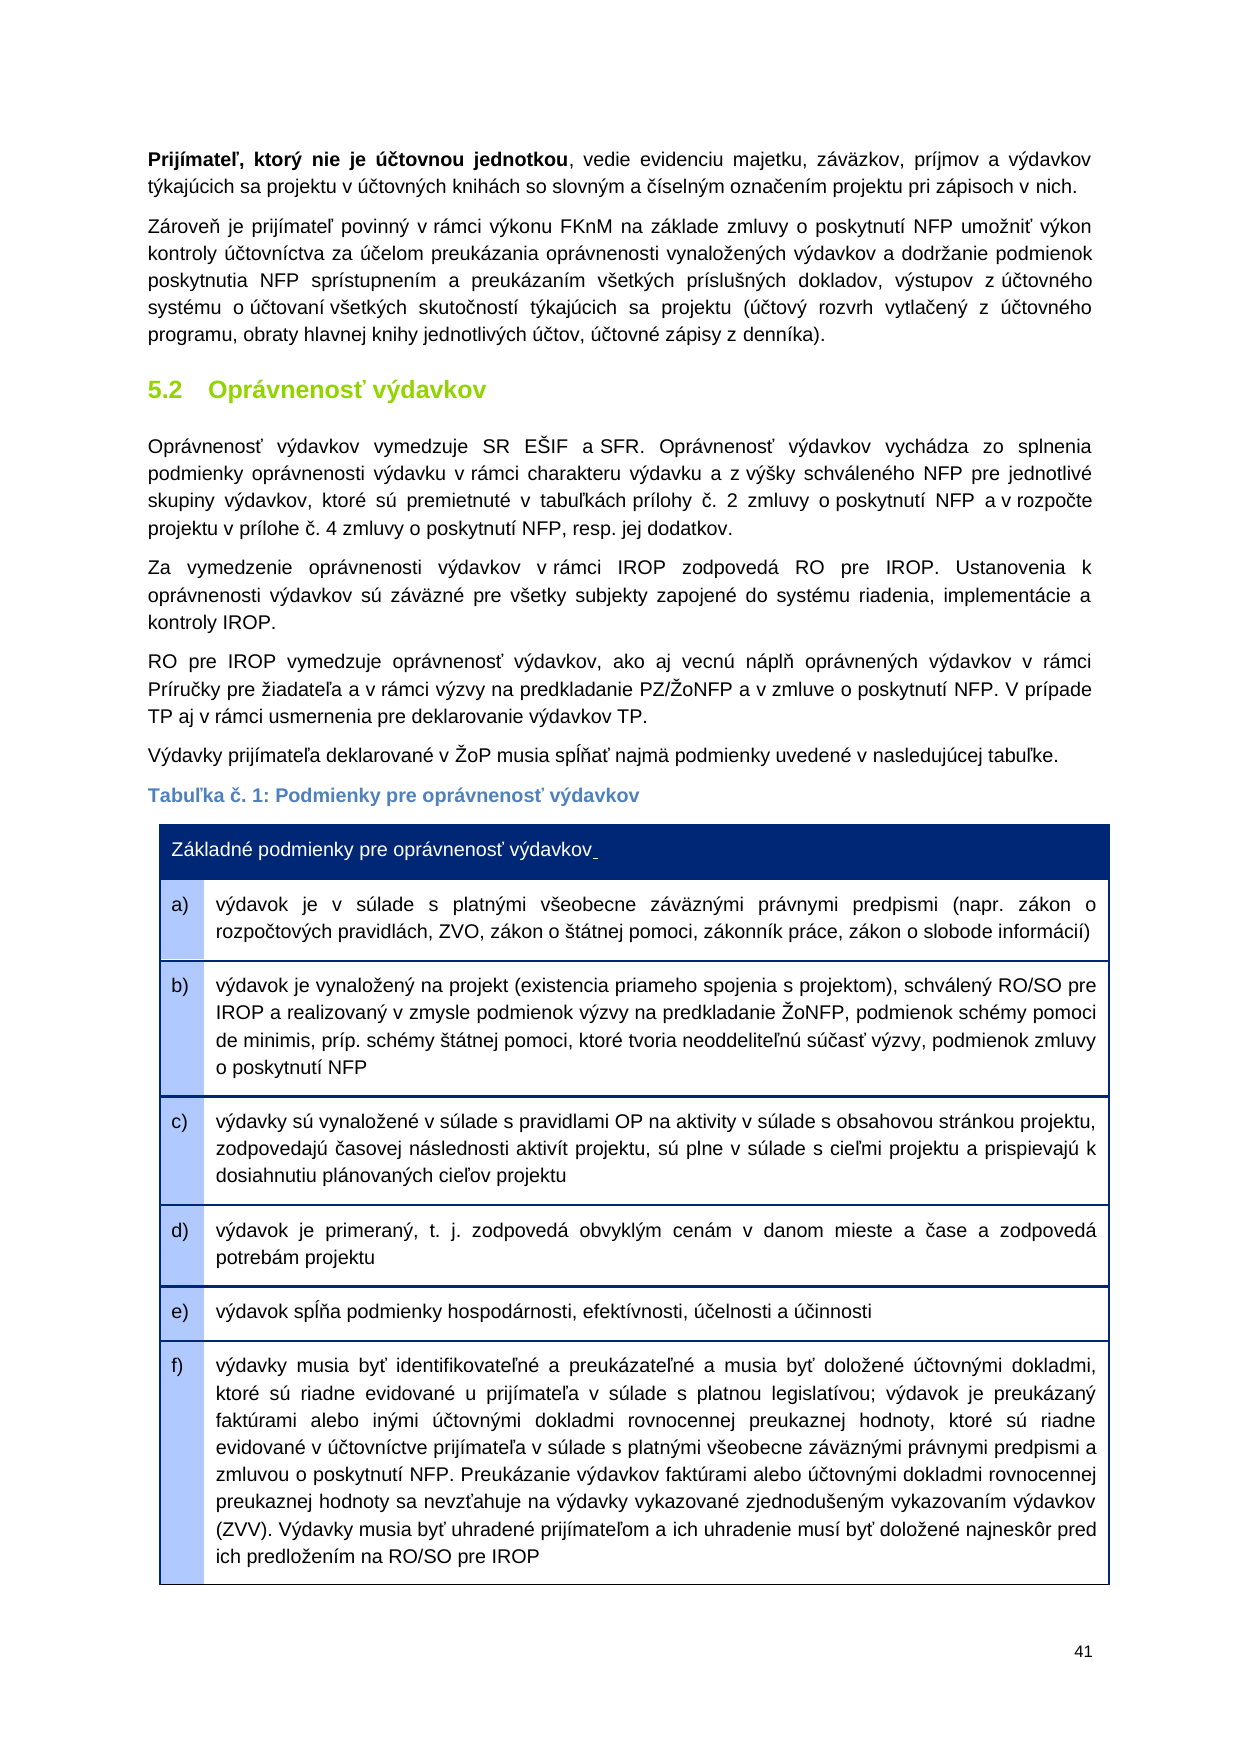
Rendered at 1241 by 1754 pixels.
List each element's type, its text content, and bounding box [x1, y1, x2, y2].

table_cell výdavok spĺňa podmienky hospodárnosti, efektívnosti, účelnosti a účinnosti [204, 1288, 1108, 1340]
table_header Základné podmienky pre oprávnenosť výdavkov [161, 826, 1108, 878]
table_cell výdavky sú vynaložené v súlade s pravidlami OP na aktivity v súlade s obsahovou stránkou projektu, zodpovedajú časovej následnosti aktivít projektu, sú plne v súlade s cieľmi projektu a prispievajú k dosiahnutiu plánovaných cieľov projektu [204, 1098, 1108, 1204]
table_cell výdavok je vynaložený na projekt (existencia priameho spojenia s projektom), schválený RO/SO pre IROP a realizovaný v zmysle podmienok výzvy na predkladanie ŽoNFP, podmienok schémy pomoci de minimis, príp. schémy štátnej pomoci, ktoré tvoria neoddeliteľnú súčasť výzvy, podmienok zmluvy o poskytnutí NFP [204, 962, 1108, 1095]
text RO pre IROP vymedzuje oprávnenosť výdavkov, ako aj vecnú náplň oprávnených výdavkov v rámci Príručky pre žiadateľa a v rámci výzvy na predkladanie PZ/ŽoNFP a v zmluve o poskytnutí NFP. V prípade TP aj v rámci usmernenia pre deklarovanie výdavkov TP. [148, 650, 1092, 727]
table_cell výdavok je primeraný, t. j. zodpovedá obvyklým cenám v danom mieste a čase a zodpovedá potrebám projektu [204, 1206, 1108, 1285]
subtitle Oprávnenosť výdavkov [148, 376, 1092, 404]
table_cell a) [161, 880, 204, 959]
table_cell výdavok je v súlade s platnými všeobecne záväznými právnymi predpismi (napr. zákon o rozpočtových pravidlách, ZVO, zákon o štátnej pomoci, zákonník práce, zákon o slobode informácií) [204, 880, 1108, 959]
text Výdavky prijímateľa deklarované v ŽoP musia spĺňať najmä podmienky uvedené v nasledujúcej tabuľke. [148, 744, 1092, 767]
table_cell výdavky musia byť identifikovateľné a preukázateľné a musia byť doložené účtovnými dokladmi, ktoré sú riadne evidované u prijímateľa v súlade s platnou legislatívou; výdavok je preukázaný faktúrami alebo inými účtovnými dokladmi rovnocennej preukaznej hodnoty, ktoré sú riadne evidované v účtovníctve prijímateľa v súlade s platnými všeobecne záväznými právnymi predpismi a zmluvou o poskytnutí NFP. Preukázanie výdavkov faktúrami alebo účtovnými dokladmi rovnocennej preukaznej hodnoty sa nevzťahuje na výdavky vykazované zjednodušeným vykazovaním výdavkov (ZVV). Výdavky musia byť uhradené prijímateľom a ich uhradenie musí byť doložené najneskôr pred ich predložením na RO/SO pre IROP [204, 1342, 1108, 1584]
table_cell c) [161, 1098, 204, 1204]
text Tabuľka č. 1: Podmienky pre oprávnenosť výdavkov [148, 784, 1092, 807]
table_cell f) [161, 1342, 204, 1584]
table_cell b) [161, 962, 204, 1095]
text Zároveň je prijímateľ povinný v rámci výkonu FKnM na základe zmluvy o poskytnutí NFP umožniť výkon kontroly účtovníctva za účelom preukázania oprávnenosti vynaložených výdavkov a dodržanie podmienok poskytnutia NFP sprístupnením a preukázaním všetkých príslušných dokladov, výstupov z účtovného systému o účtovaní všetkých skutočností týkajúcich sa projektu (účtový rozvrh vytlačený z účtovného programu, obraty hlavnej knihy jednotlivých účtov, účtovné zápisy z denníka). [148, 214, 1092, 346]
text Oprávnenosť výdavkov vymedzuje SR EŠIF a SFR. Oprávnenosť výdavkov vychádza zo splnenia podmienky oprávnenosti výdavku v rámci charakteru výdavku a z výšky schváleného NFP pre jednotlivé skupiny výdavkov, ktoré sú premietnuté v tabuľkách prílohy č. 2 zmluvy o poskytnutí NFP a v rozpočte projektu v prílohe č. 4 zmluvy o poskytnutí NFP, resp. jej dodatkov. [148, 435, 1092, 539]
table_cell d) [161, 1206, 204, 1285]
text Za vymedzenie oprávnenosti výdavkov v rámci IROP zodpovedá RO pre IROP. Ustanovenia k oprávnenosti výdavkov sú záväzné pre všetky subjekty zapojené do systému riadenia, implementácie a kontroly IROP. [148, 556, 1092, 633]
text Prijímateľ, ktorý nie je účtovnou jednotkou, vedie evidenciu majetku, záväzkov, príjmov a výdavkov týkajúcich sa projektu v účtovných knihách so slovným a číselným označením projektu pri zápisoch v nich. [148, 148, 1092, 198]
table_cell e) [161, 1288, 204, 1340]
